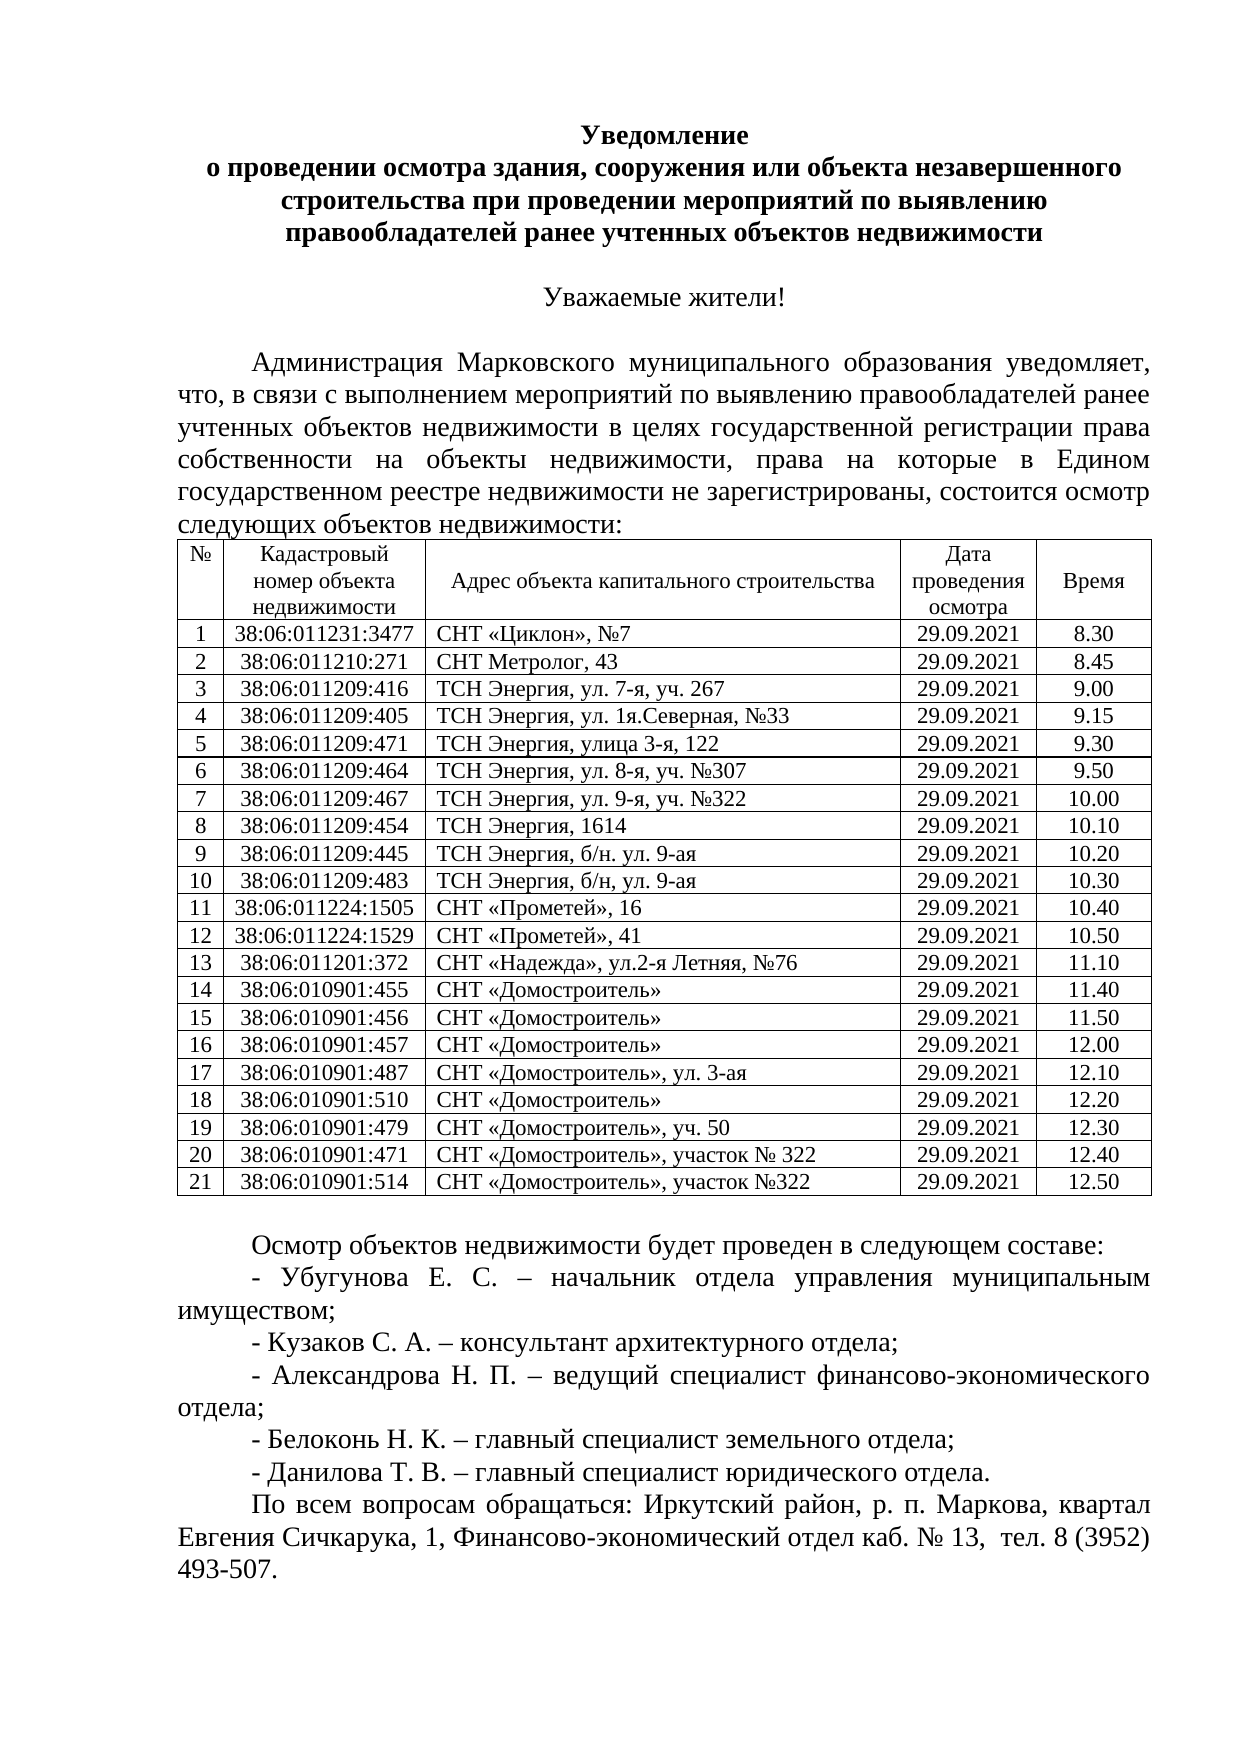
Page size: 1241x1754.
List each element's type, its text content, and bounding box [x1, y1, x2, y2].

table_cell 2 [178, 648, 223, 674]
table_cell 38:06:011209:483 [224, 867, 425, 893]
table_cell 21 [178, 1168, 223, 1195]
table_cell 38:06:010901:487 [224, 1059, 425, 1085]
table_cell СНТ «Домостроитель» [426, 1031, 900, 1058]
text - Белоконь Н. К. – главный специалист земельного отдела; [177, 1422, 1152, 1455]
table_cell ТСН Энергия, б/н, ул. 9-ая [426, 867, 900, 893]
table_cell 29.09.2021 [901, 758, 1036, 784]
table_cell 29.09.2021 [901, 922, 1036, 948]
table_cell 29.09.2021 [901, 620, 1036, 647]
table_cell ТСН Энергия, ул. 7-я, уч. 267 [426, 675, 900, 702]
table_cell 38:06:010901:510 [224, 1086, 425, 1112]
table_cell 12 [178, 922, 223, 948]
table_cell ТСН Энергия, 1614 [426, 812, 900, 838]
text - Убугунова Е. С. – начальник отдела управления муниципальным имуществом; [177, 1261, 1152, 1325]
table_cell ТСН Энергия, ул. 8-я, уч. №307 [426, 758, 900, 784]
table_cell 38:06:011209:471 [224, 730, 425, 756]
table_cell 38:06:011209:464 [224, 758, 425, 784]
table_cell 29.09.2021 [901, 1168, 1036, 1195]
table_cell 38:06:011209:416 [224, 675, 425, 702]
table_cell СНТ Метролог, 43 [426, 648, 900, 674]
table_cell СНТ «Прометей», 16 [426, 894, 900, 921]
table_header № [178, 540, 223, 619]
text Администрация Марковского муниципального образования уведомляет, что, в связи с выполнением мероприятий по выявлению правообладателей ранее учтенных объектов недвижимости в целях государственной регистрации права собственности на объекты недвижимости, права на которые в Едином государственном реестре недвижимости не зарегистрированы, состоится осмотр следующих объектов недвижимости: [177, 345, 1152, 539]
table_header Время [1037, 540, 1151, 619]
table_cell СНТ «Домостроитель», участок № 322 [426, 1141, 900, 1167]
table_cell 11.40 [1037, 977, 1151, 1003]
table_cell 29.09.2021 [901, 648, 1036, 674]
text - Александрова Н. П. – ведущий специалист финансово-экономического отдела; [177, 1358, 1152, 1422]
table_cell 29.09.2021 [901, 1031, 1036, 1058]
table_cell 9.30 [1037, 730, 1151, 756]
table_cell 5 [178, 730, 223, 756]
table_cell 15 [178, 1004, 223, 1030]
table_cell СНТ «Домостроитель», ул. 3-ая [426, 1059, 900, 1085]
table_cell 38:06:011224:1505 [224, 894, 425, 921]
table_cell 38:06:011209:445 [224, 840, 425, 866]
table_cell СНТ «Домостроитель» [426, 1086, 900, 1112]
table_cell 10.50 [1037, 922, 1151, 948]
table_cell 38:06:010901:455 [224, 977, 425, 1003]
table_cell 38:06:011209:405 [224, 703, 425, 729]
table_cell 6 [178, 758, 223, 784]
table_cell 29.09.2021 [901, 1086, 1036, 1112]
table_cell 38:06:011201:372 [224, 949, 425, 976]
table_cell 10 [178, 867, 223, 893]
table_cell 38:06:010901:514 [224, 1168, 425, 1195]
table_cell 9.15 [1037, 703, 1151, 729]
text - Данилова Т. В. – главный специалист юридического отдела. [177, 1455, 1152, 1487]
table_cell 29.09.2021 [901, 1004, 1036, 1030]
table_cell 12.20 [1037, 1086, 1151, 1112]
table_cell 29.09.2021 [901, 977, 1036, 1003]
table_cell ТСН Энергия, ул. 9-я, уч. №322 [426, 785, 900, 811]
text По всем вопросам обращаться: Иркутский район, р. п. Маркова, квартал Евгения Сичкарука, 1, Финансово-экономический отдел каб. № 13, тел. 8 (3952) 493-507. [177, 1487, 1152, 1584]
table_cell 20 [178, 1141, 223, 1167]
table_cell 38:06:010901:471 [224, 1141, 425, 1167]
table_cell 4 [178, 703, 223, 729]
table_cell 8.30 [1037, 620, 1151, 647]
table_cell 12.50 [1037, 1168, 1151, 1195]
table_cell 17 [178, 1059, 223, 1085]
table_cell 18 [178, 1086, 223, 1112]
table_cell 38:06:011209:454 [224, 812, 425, 838]
text о проведении осмотра здания, сооружения или объекта незавершенного строительства при проведении мероприятий по выявлению правообладателей ранее учтенных объектов недвижимости [177, 151, 1152, 248]
table_cell 38:06:011224:1529 [224, 922, 425, 948]
table_cell СНТ «Надежда», ул.2-я Летняя, №76 [426, 949, 900, 976]
table_cell 19 [178, 1114, 223, 1140]
table_cell 38:06:011209:467 [224, 785, 425, 811]
table_cell СНТ «Домостроитель», уч. 50 [426, 1114, 900, 1140]
table_cell ТСН Энергия, ул. 1я.Северная, №33 [426, 703, 900, 729]
table_cell 29.09.2021 [901, 730, 1036, 756]
table_header Кадастровый номер объекта недвижимости [224, 540, 425, 619]
table_cell 29.09.2021 [901, 867, 1036, 893]
table_cell СНТ «Домостроитель» [426, 1004, 900, 1030]
table_cell 29.09.2021 [901, 1059, 1036, 1085]
table_cell 10.00 [1037, 785, 1151, 811]
text Уважаемые жители! [177, 280, 1152, 312]
table_cell ТСН Энергия, б/н. ул. 9-ая [426, 840, 900, 866]
table_cell 29.09.2021 [901, 812, 1036, 838]
table_cell 38:06:010901:457 [224, 1031, 425, 1058]
table_cell 7 [178, 785, 223, 811]
table_cell СНТ «Домостроитель», участок №322 [426, 1168, 900, 1195]
table_cell 11 [178, 894, 223, 921]
table_cell 9.50 [1037, 758, 1151, 784]
table_cell ТСН Энергия, улица 3-я, 122 [426, 730, 900, 756]
table_cell 29.09.2021 [901, 675, 1036, 702]
table_cell 10.30 [1037, 867, 1151, 893]
table_header Адрес объекта капитального строительства [426, 540, 900, 619]
table_cell 12.10 [1037, 1059, 1151, 1085]
table_cell 12.00 [1037, 1031, 1151, 1058]
table_cell 13 [178, 949, 223, 976]
table_cell 16 [178, 1031, 223, 1058]
table_cell СНТ «Домостроитель» [426, 977, 900, 1003]
table_cell 38:06:011231:3477 [224, 620, 425, 647]
table_cell 12.40 [1037, 1141, 1151, 1167]
table_cell СНТ «Прометей», 41 [426, 922, 900, 948]
table_cell СНТ «Циклон», №7 [426, 620, 900, 647]
table_cell 12.30 [1037, 1114, 1151, 1140]
table_cell 29.09.2021 [901, 785, 1036, 811]
table_cell 29.09.2021 [901, 1141, 1036, 1167]
table_cell 9.00 [1037, 675, 1151, 702]
table_cell 29.09.2021 [901, 894, 1036, 921]
text Осмотр объектов недвижимости будет проведен в следующем составе: [177, 1228, 1152, 1261]
table_cell 29.09.2021 [901, 840, 1036, 866]
table_cell 10.40 [1037, 894, 1151, 921]
table_header Дата проведения осмотра [901, 540, 1036, 619]
text - Кузаков С. А. – консультант архитектурного отдела; [177, 1325, 1152, 1358]
table_cell 11.10 [1037, 949, 1151, 976]
table_cell 29.09.2021 [901, 703, 1036, 729]
table_cell 3 [178, 675, 223, 702]
table_cell 11.50 [1037, 1004, 1151, 1030]
table_cell 29.09.2021 [901, 1114, 1036, 1140]
table_cell 38:06:011210:271 [224, 648, 425, 674]
table_cell 14 [178, 977, 223, 1003]
table_cell 38:06:010901:479 [224, 1114, 425, 1140]
table_cell 9 [178, 840, 223, 866]
table_cell 10.20 [1037, 840, 1151, 866]
table_cell 8.45 [1037, 648, 1151, 674]
table_cell 29.09.2021 [901, 949, 1036, 976]
text Уведомление [177, 118, 1152, 151]
table_cell 38:06:010901:456 [224, 1004, 425, 1030]
table_cell 8 [178, 812, 223, 838]
table_cell 1 [178, 620, 223, 647]
table_cell 10.10 [1037, 812, 1151, 838]
